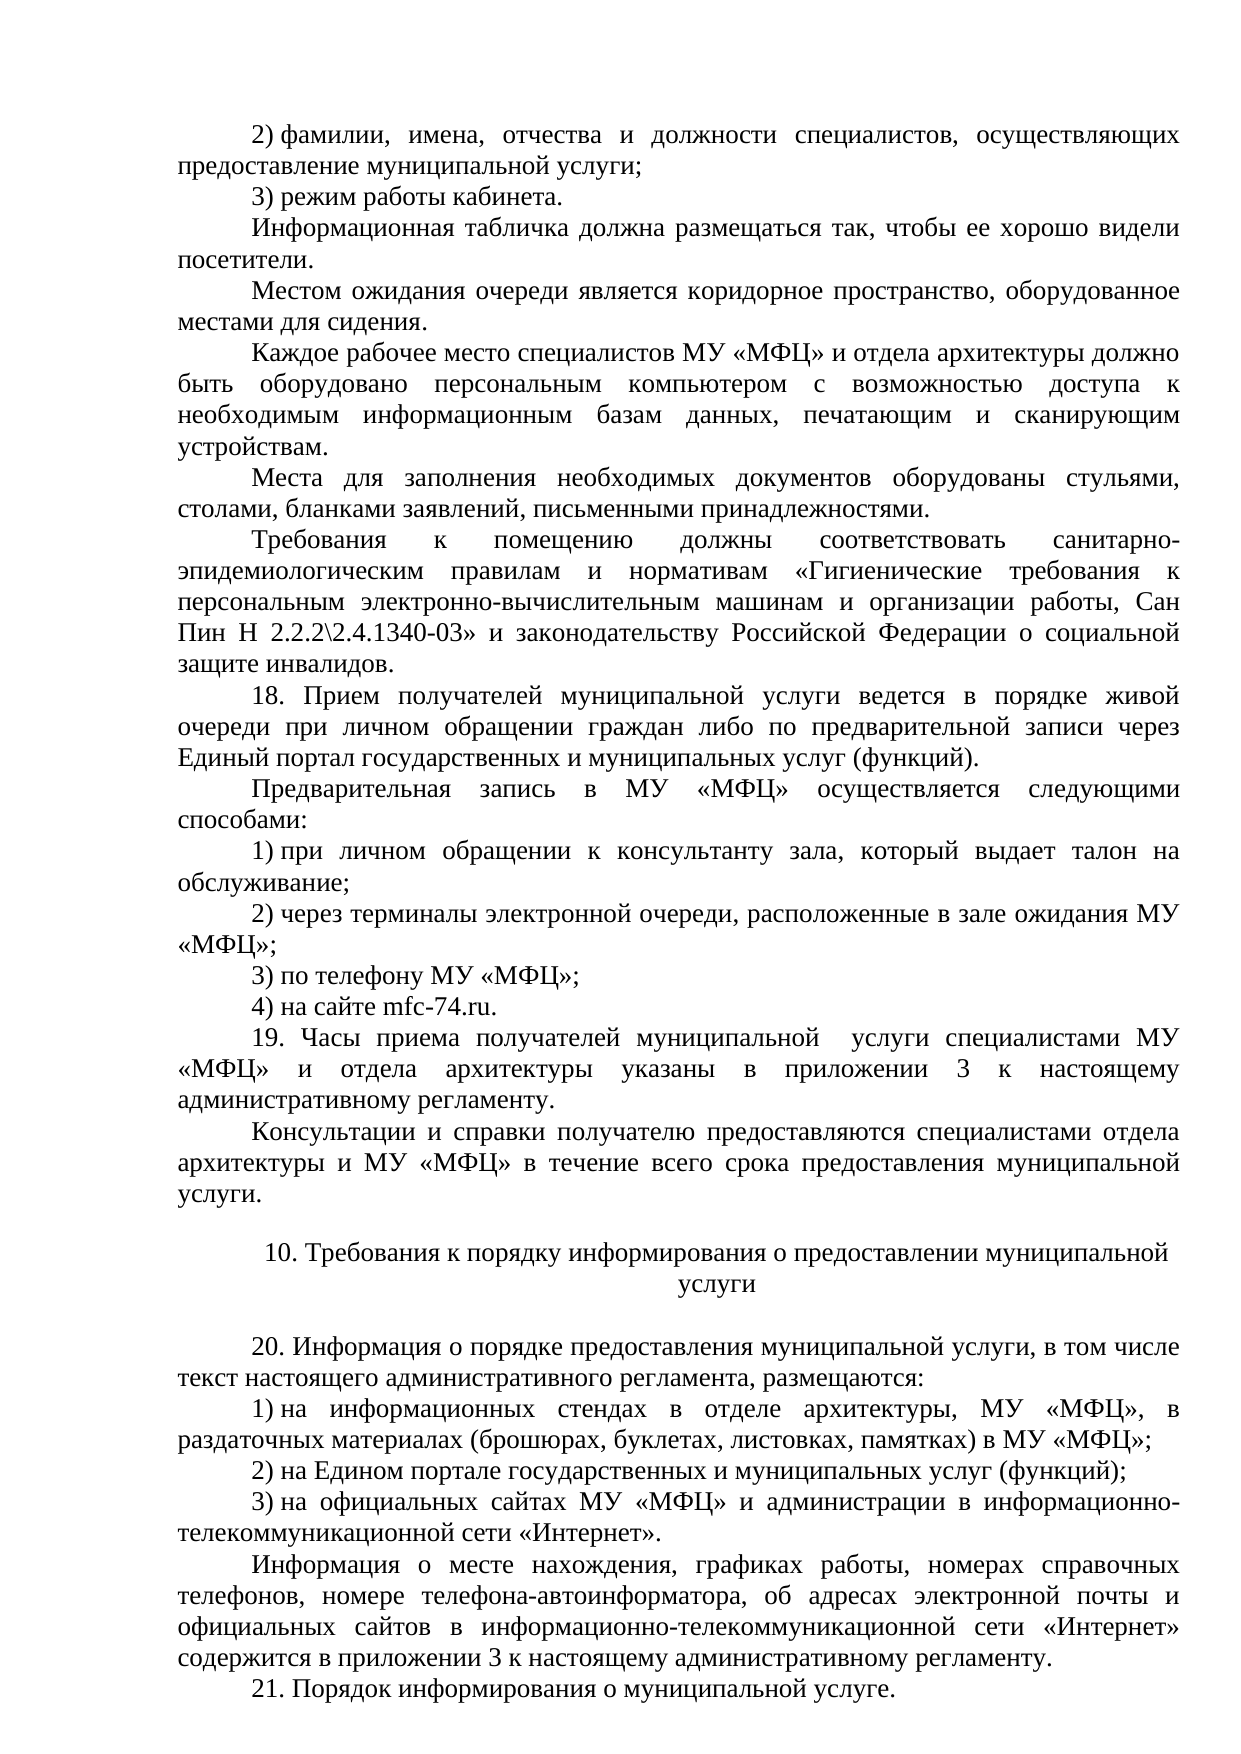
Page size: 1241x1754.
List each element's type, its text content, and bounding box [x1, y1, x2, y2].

text 19. Часы приема получателей муниципальной услуги специалистами МУ «МФЦ» и отдела архитектуры указаны в приложении 3 к настоящему административному регламенту. [177, 1021, 1181, 1115]
text Места для заполнения необходимых документов оборудованы стульями, столами, бланками заявлений, письменными принадлежностями. [177, 461, 1181, 523]
text 3) на официальных сайтах МУ «МФЦ» и администрации в информационно-телекоммуникационной сети «Интернет». [177, 1485, 1181, 1548]
text Информация о месте нахождения, графиках работы, номерах справочных телефонов, номере телефона-автоинформатора, об адресах электронной почты и официальных сайтов в информационно-телекоммуникационной сети «Интернет» содержится в приложении 3 к настоящему административному регламенту. [177, 1548, 1181, 1672]
text 4) на сайте mfc-74.ru. [177, 990, 1181, 1021]
text Требования к помещению должны соответствовать санитарно-эпидемиологическим правилам и нормативам «Гигиенические требования к персональным электронно-вычислительным машинам и организации работы, Сан Пин Н 2.2.2\2.4.1340-03» и законодательству Российской Федерации о социальной защите инвалидов. [177, 523, 1181, 679]
text 1) на информационных стендах в отделе архитектуры, МУ «МФЦ», в раздаточных материалах (брошюрах, буклетах, листовках, памятках) в МУ «МФЦ»; [177, 1392, 1181, 1454]
text 2) на Едином портале государственных и муниципальных услуг (функций); [177, 1454, 1181, 1485]
text 2) через терминалы электронной очереди, расположенные в зале ожидания МУ «МФЦ»; [177, 897, 1181, 959]
text Местом ожидания очереди является коридорное пространство, оборудованное местами для сидения. [177, 274, 1181, 336]
text Информационная табличка должна размещаться так, чтобы ее хорошо видели посетители. [177, 212, 1181, 274]
list 21. Порядок информирования о муниципальной услуге. [177, 1672, 1181, 1703]
text 20. Информация о порядке предоставления муниципальной услуги, в том числе текст настоящего административного регламента, размещаются: [177, 1330, 1181, 1392]
text 18. Прием получателей муниципальной услуги ведется в порядке живой очереди при личном обращении граждан либо по предварительной записи через Единый портал государственных и муниципальных услуг (функций). [177, 679, 1181, 772]
text 3) режим работы кабинета. [177, 180, 1181, 212]
text 1) при личном обращении к консультанту зала, который выдает талон на обслуживание; [177, 834, 1181, 897]
text 2) фамилии, имена, отчества и должности специалистов, осуществляющих предоставление муниципальной услуги; [177, 118, 1181, 180]
list 10. Требования к порядку информирования о предоставлении муниципальной услуги [252, 1236, 1181, 1298]
text Предварительная запись в МУ «МФЦ» осуществляется следующими способами: [177, 772, 1181, 834]
text 3) по телефону МУ «МФЦ»; [177, 959, 1181, 990]
text Консультации и справки получателю предоставляются специалистами отдела архитектуры и МУ «МФЦ» в течение всего срока предоставления муниципальной услуги. [177, 1115, 1181, 1208]
text Каждое рабочее место специалистов МУ «МФЦ» и отдела архитектуры должно быть оборудовано персональным компьютером с возможностью доступа к необходимым информационным базам данных, печатающим и сканирующим устройствам. [177, 336, 1181, 461]
